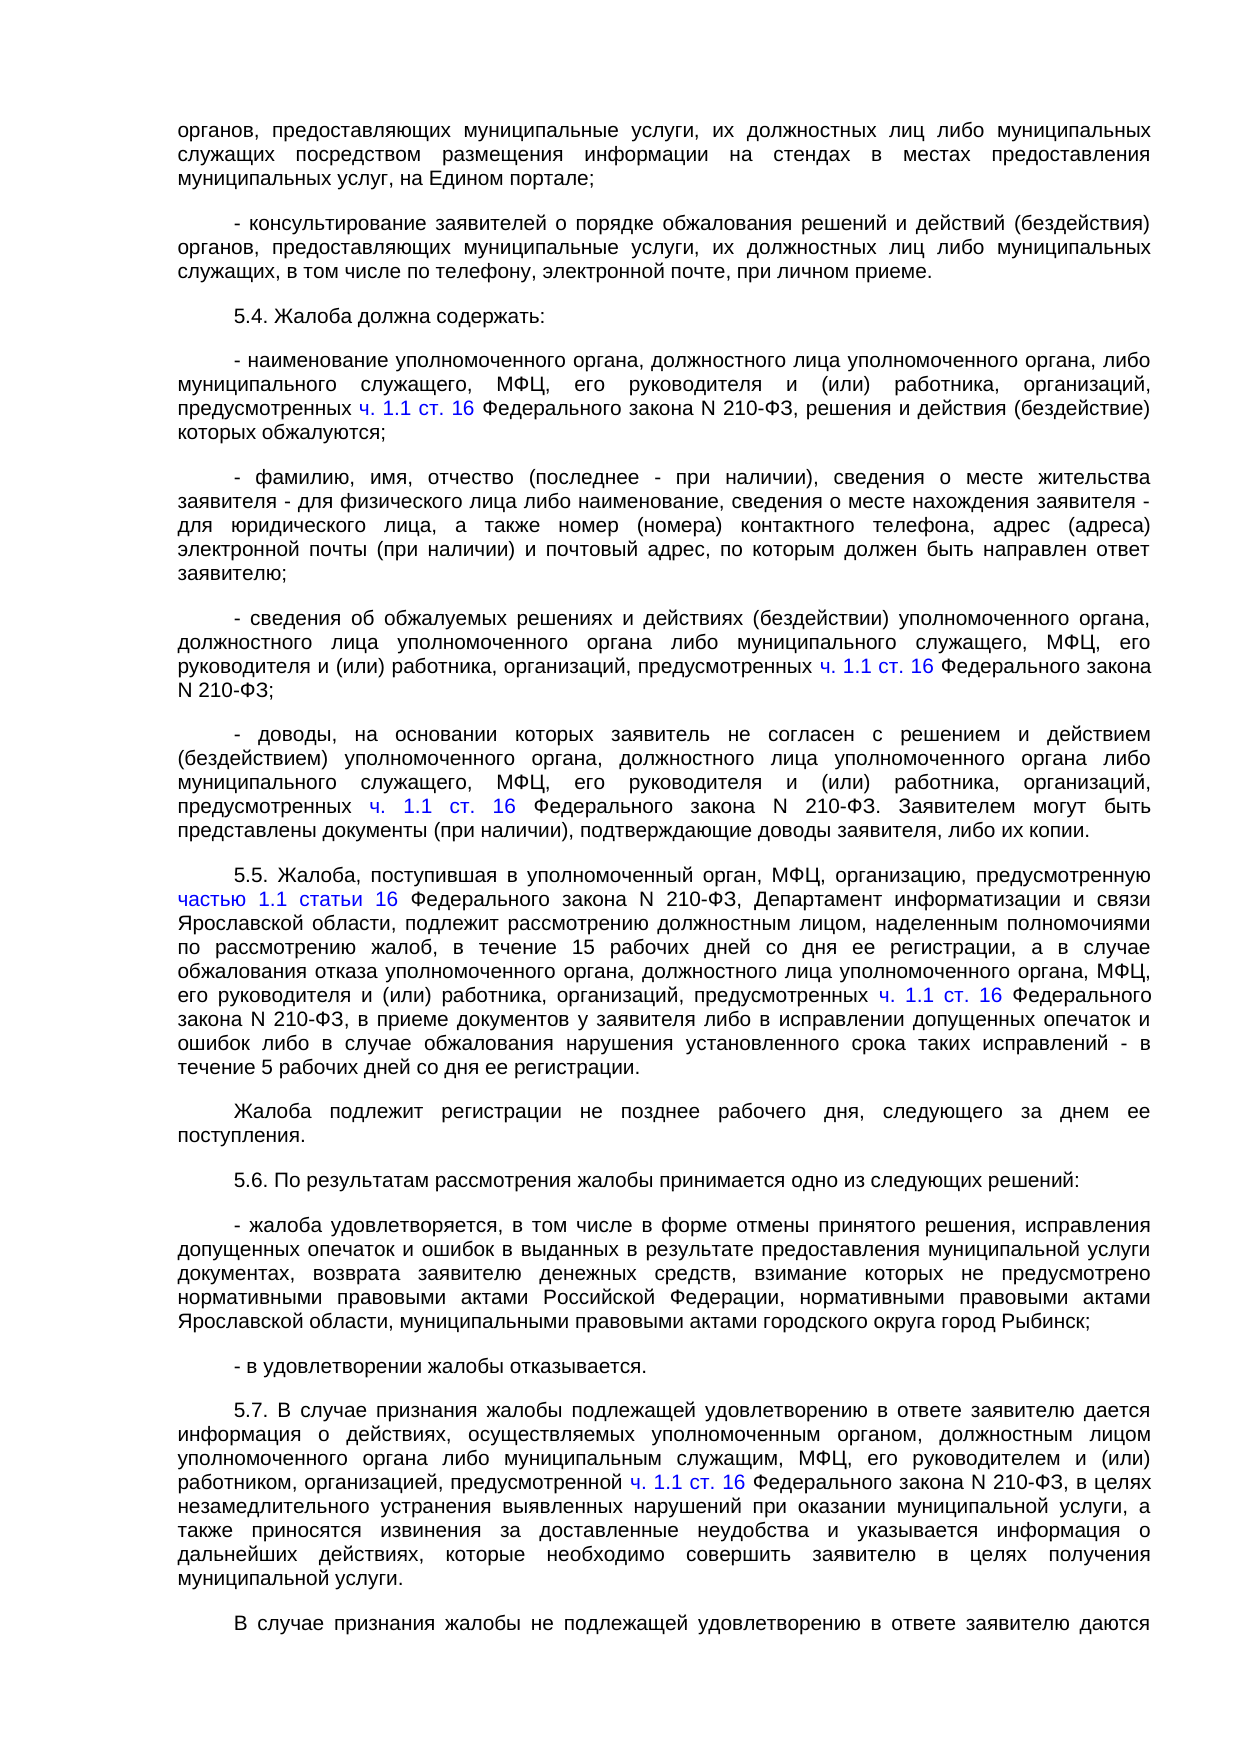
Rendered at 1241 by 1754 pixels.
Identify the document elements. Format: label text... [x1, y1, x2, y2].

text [177, 1611, 1152, 1635]
text 5.7. В случае признания жалобы подлежащей удовлетворению в ответе заявителю дается информация о действиях, осуществляемых уполномоченным органом, должностным лицом уполномоченного органа либо муниципальным служащим, МФЦ, его руководителем и (или) работником, организацией, предусмотренной ч. 1.1 ст. 16 Федерального закона N 210-ФЗ, в целях незамедлительного устранения выявленных нарушений при оказании муниципальной услуги, а также приносятся извинения за доставленные неудобства и указывается информация о дальнейших действиях, которые необходимо совершить заявителю в целях получения муниципальной услуги. [177, 1398, 1152, 1590]
text 5.5. Жалоба, поступившая в уполномоченный орган, МФЦ, организацию, предусмотренную частью 1.1 статьи 16 Федерального закона N 210-ФЗ, Департамент информатизации и связи Ярославской области, подлежит рассмотрению должностным лицом, наделенным полномочиями по рассмотрению жалоб, в течение 15 рабочих дней со дня ее регистрации, а в случае обжалования отказа уполномоченного органа, должностного лица уполномоченного органа, МФЦ, его руководителя и (или) работника, организаций, предусмотренных ч. 1.1 ст. 16 Федерального закона N 210-ФЗ, в приеме документов у заявителя либо в исправлении допущенных опечаток и ошибок либо в случае обжалования нарушения установленного срока таких исправлений - в течение 5 рабочих дней со дня ее регистрации. [177, 863, 1152, 1078]
text 5.4. Жалоба должна содержать: [177, 303, 1152, 327]
text 5.6. По результатам рассмотрения жалобы принимается одно из следующих решений: [177, 1168, 1152, 1192]
text - наименование уполномоченного органа, должностного лица уполномоченного органа, либо муниципального служащего, МФЦ, его руководителя и (или) работника, организаций, предусмотренных ч. 1.1 ст. 16 Федерального закона N 210-ФЗ, решения и действия (бездействие) которых обжалуются; [177, 348, 1152, 444]
text - жалоба удовлетворяется, в том числе в форме отмены принятого решения, исправления допущенных опечаток и ошибок в выданных в результате предоставления муниципальной услуги документах, возврата заявителю денежных средств, взимание которых не предусмотрено нормативными правовыми актами Российской Федерации, нормативными правовыми актами Ярославской области, муниципальными правовыми актами городского округа город Рыбинск; [177, 1213, 1152, 1333]
text - доводы, на основании которых заявитель не согласен с решением и действием (бездействием) уполномоченного органа, должностного лица уполномоченного органа либо муниципального служащего, МФЦ, его руководителя и (или) работника, организаций, предусмотренных ч. 1.1 ст. 16 Федерального закона N 210-ФЗ. Заявителем могут быть представлены документы (при наличии), подтверждающие доводы заявителя, либо их копии. [177, 722, 1152, 842]
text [177, 118, 1152, 190]
text - в удовлетворении жалобы отказывается. [177, 1353, 1152, 1377]
text Жалоба подлежит регистрации не позднее рабочего дня, следующего за днем ее поступления. [177, 1099, 1152, 1147]
text - фамилию, имя, отчество (последнее - при наличии), сведения о месте жительства заявителя - для физического лица либо наименование, сведения о месте нахождения заявителя - для юридического лица, а также номер (номера) контактного телефона, адрес (адреса) электронной почты (при наличии) и почтовый адрес, по которым должен быть направлен ответ заявителю; [177, 465, 1152, 585]
text - сведения об обжалуемых решениях и действиях (бездействии) уполномоченного органа, должностного лица уполномоченного органа либо муниципального служащего, МФЦ, его руководителя и (или) работника, организаций, предусмотренных ч. 1.1 ст. 16 Федерального закона N 210-ФЗ; [177, 606, 1152, 701]
text - консультирование заявителей о порядке обжалования решений и действий (бездействия) органов, предоставляющих муниципальные услуги, их должностных лиц либо муниципальных служащих, в том числе по телефону, электронной почте, при личном приеме. [177, 211, 1152, 283]
